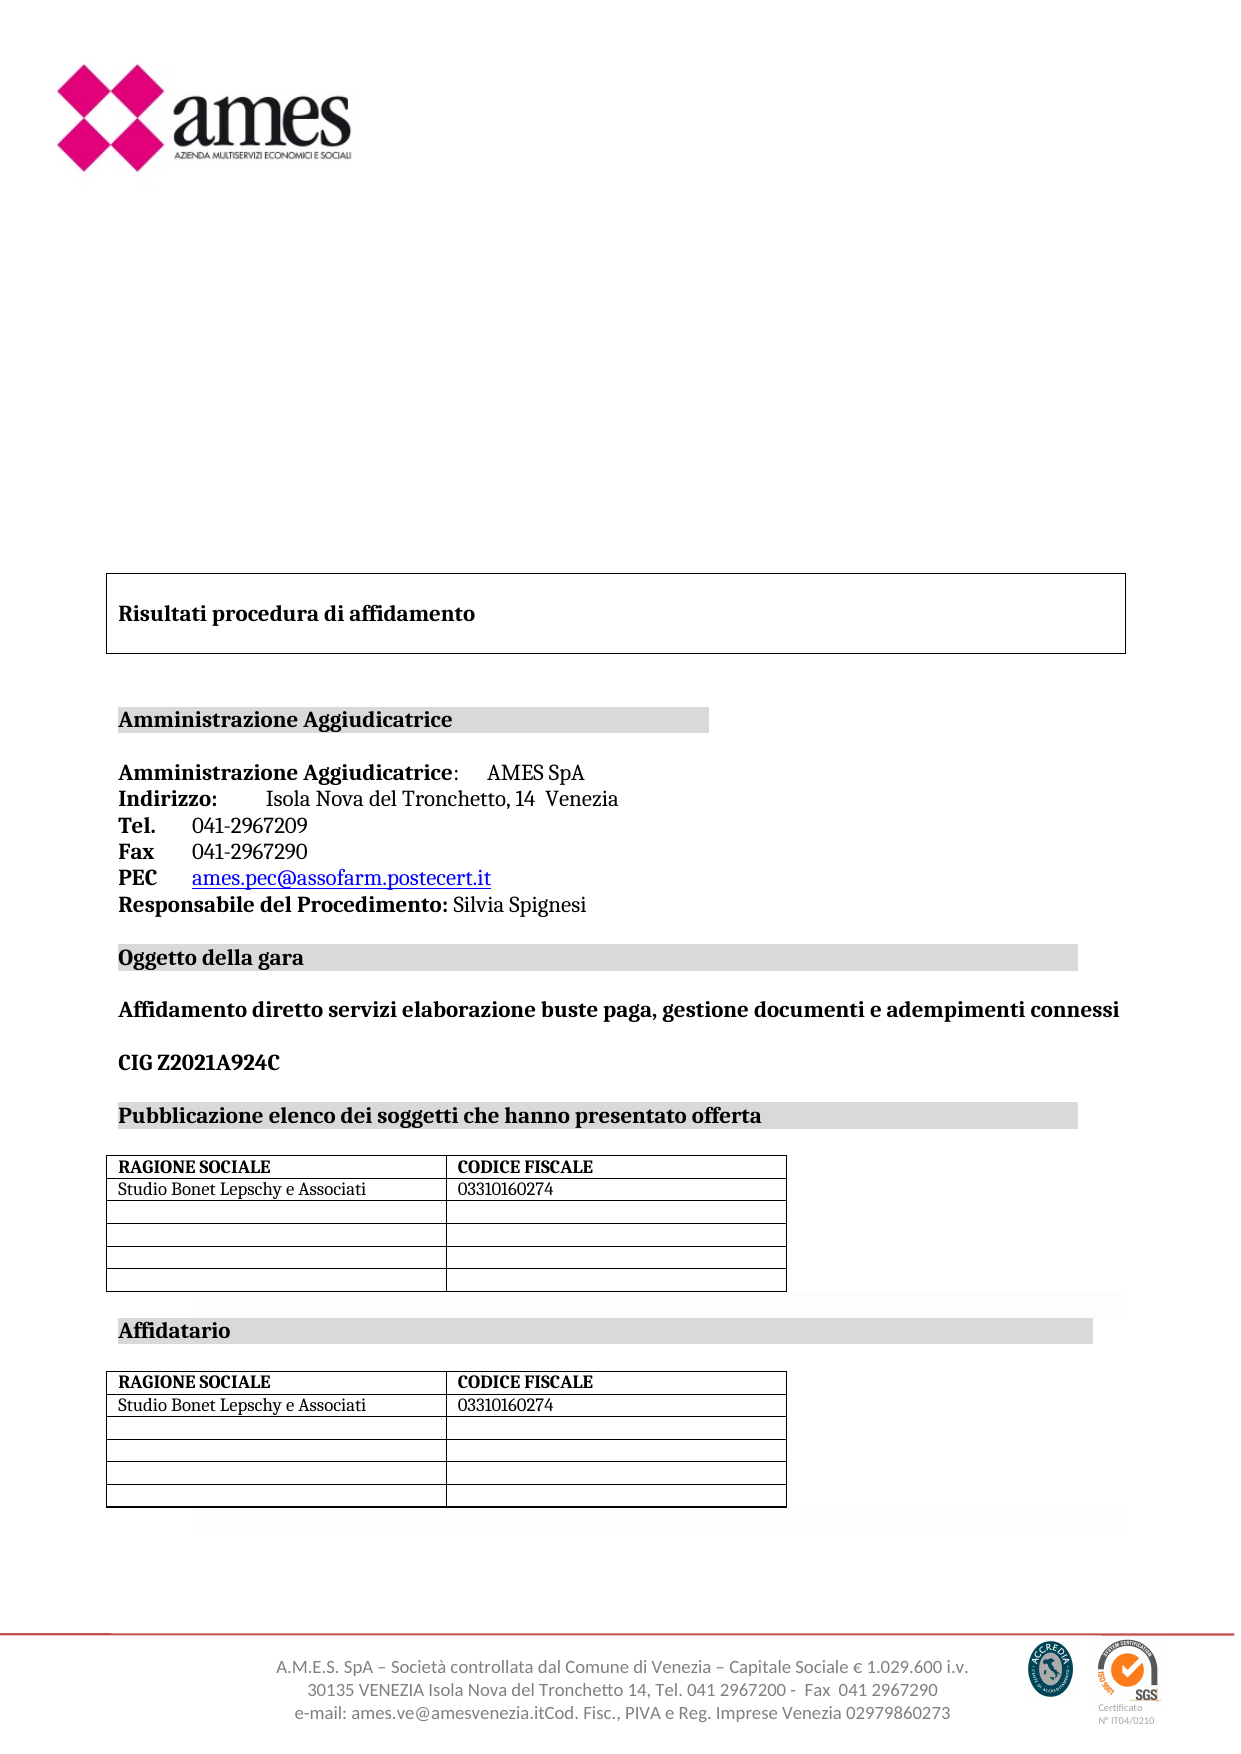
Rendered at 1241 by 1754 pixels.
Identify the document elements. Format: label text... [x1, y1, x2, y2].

table_cell [107, 1269, 446, 1291]
text Pubblicazione elenco dei soggetti che hanno presentato offerta [118, 1102, 1078, 1129]
table_header RAGIONE SOCIALE [107, 1372, 446, 1393]
table_cell [447, 1485, 786, 1506]
table_cell [447, 1224, 786, 1246]
text Amministrazione Aggiudicatrice [118, 707, 709, 733]
table_cell [447, 1269, 786, 1291]
table_cell [107, 1462, 446, 1484]
text Affidamento diretto servizi elaborazione buste paga, gestione documenti e adempimenti connessi [118, 997, 1122, 1023]
table_cell [107, 1224, 446, 1246]
picture [1026, 1639, 1074, 1699]
table_cell [107, 1201, 446, 1223]
text Affidatario [118, 1318, 1093, 1344]
picture [31, 30, 394, 208]
table_cell Studio Bonet Lepschy e Associati [107, 1395, 446, 1416]
table_header CODICE FISCALE [447, 1372, 786, 1393]
text CIG Z2021A924C [118, 1050, 1122, 1076]
table_cell Studio Bonet Lepschy e Associati [107, 1179, 446, 1200]
table_cell [107, 1417, 446, 1439]
text Responsabile del Procedimento: Silvia Spignesi [118, 892, 1122, 918]
text Indirizzo: Isola Nova del Tronchetto, 14 Venezia [118, 786, 1122, 812]
table_cell [447, 1201, 786, 1223]
text PEC ames.pec@assofarm.postecert.it [118, 865, 1122, 892]
text Tel. 041-2967209 [118, 812, 1122, 839]
table_header CODICE FISCALE [447, 1156, 786, 1178]
table_cell 03310160274 [447, 1395, 786, 1416]
picture [1089, 1636, 1166, 1709]
text Amministrazione Aggiudicatrice: AMES SpA [118, 760, 1122, 786]
table_cell [107, 1247, 446, 1268]
table_cell [447, 1440, 786, 1461]
table_header RAGIONE SOCIALE [107, 1156, 446, 1178]
table_header Risultati procedura di affidamento [107, 574, 1125, 653]
table_cell [447, 1247, 786, 1268]
text Fax 041-2967290 [118, 839, 1122, 865]
table_cell [447, 1417, 786, 1439]
table_cell [107, 1485, 446, 1506]
table_cell 03310160274 [447, 1179, 786, 1200]
table_cell [447, 1462, 786, 1484]
table_cell [107, 1440, 446, 1461]
text Oggetto della gara [118, 944, 1078, 971]
